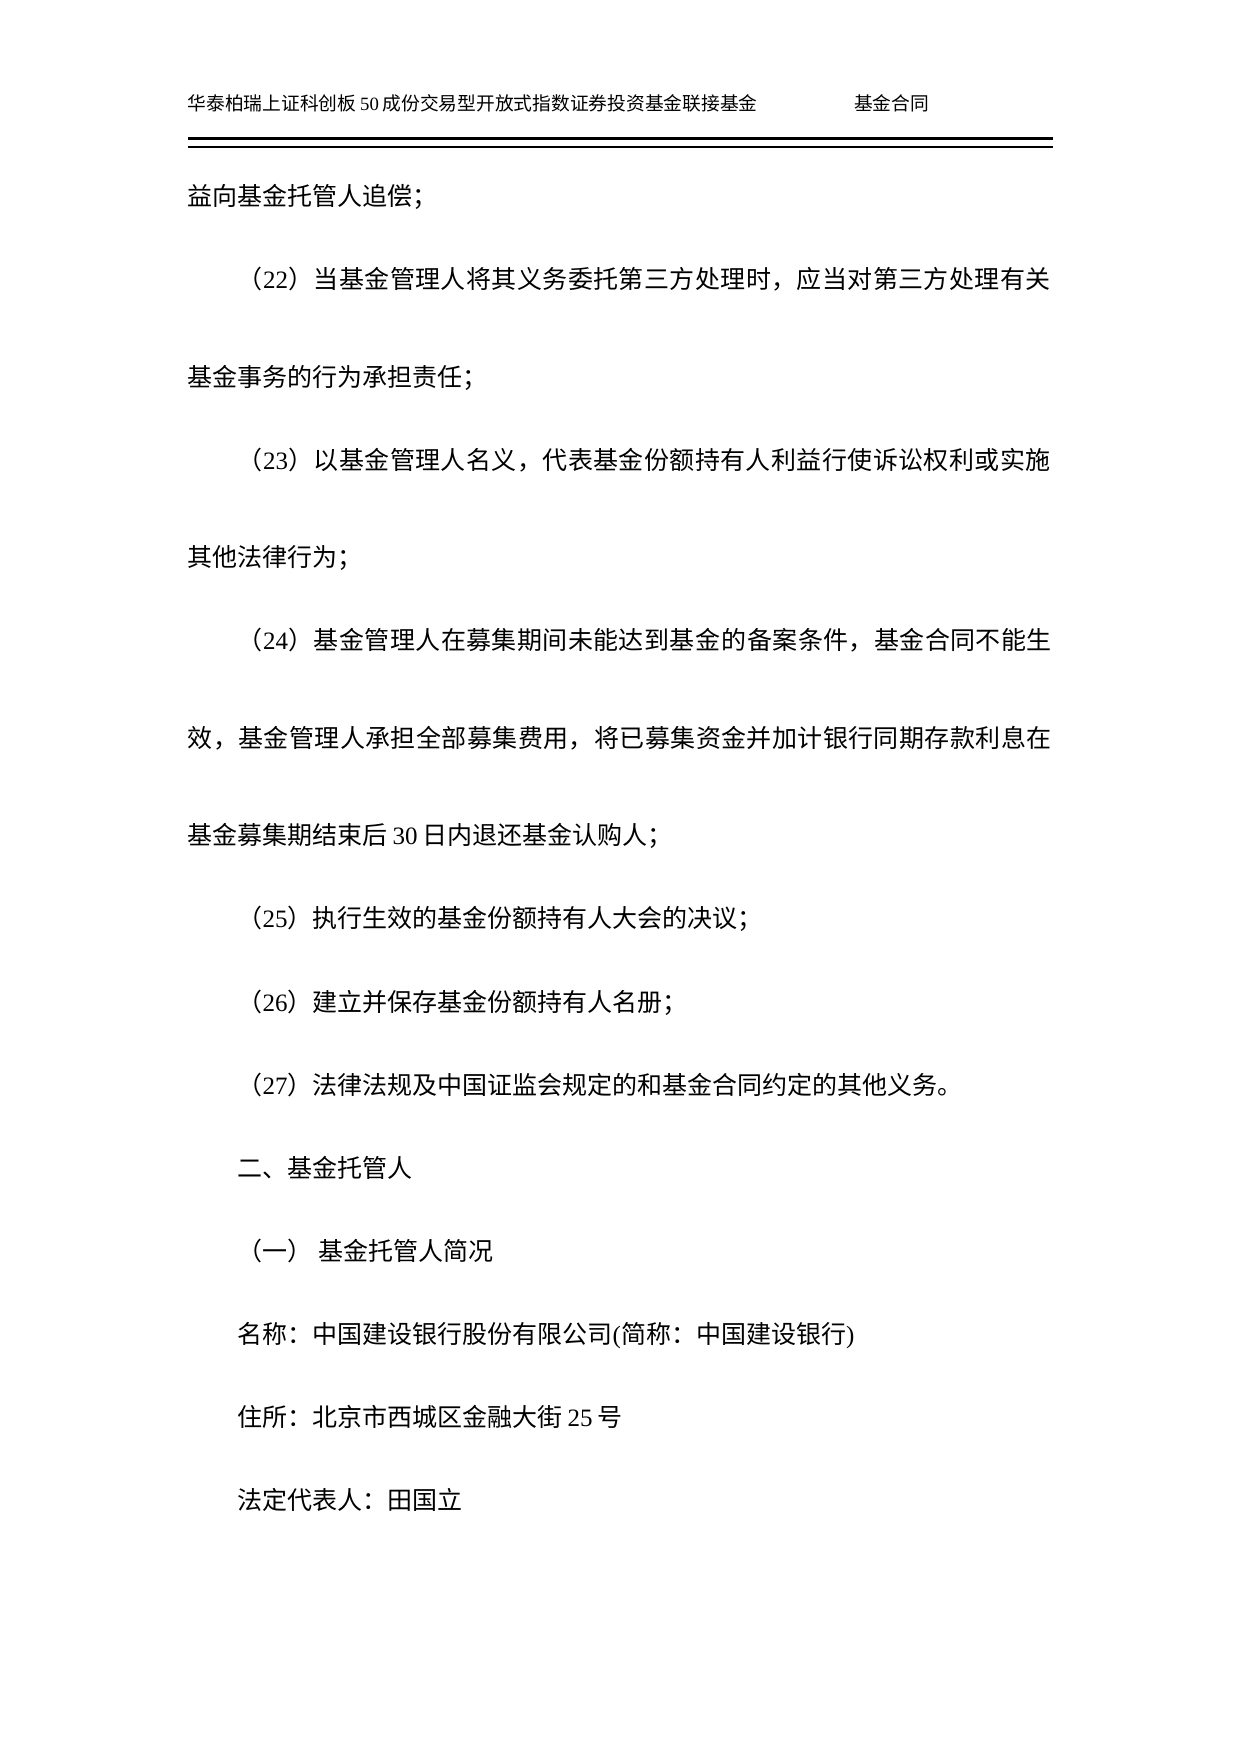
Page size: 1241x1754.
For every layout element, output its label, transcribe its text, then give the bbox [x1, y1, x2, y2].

text （一） 基金托管人简况 [187, 1217, 1053, 1282]
text （23）以基金管理人名义，代表基金份额持有人利益行使诉讼权利或实施其他法律行为； [187, 426, 1053, 588]
text 名称：中国建设银行股份有限公司(简称：中国建设银行) [187, 1300, 1053, 1365]
text 法定代表人：田国立 [187, 1466, 1053, 1531]
text （22）当基金管理人将其义务委托第三方处理时，应当对第三方处理有关基金事务的行为承担责任； [187, 245, 1053, 408]
text （26）建立并保存基金份额持有人名册； [187, 968, 1053, 1033]
text （27）法律法规及中国证监会规定的和基金合同约定的其他义务。 [187, 1051, 1053, 1116]
text （24）基金管理人在募集期间未能达到基金的备案条件，基金合同不能生效，基金管理人承担全部募集费用，将已募集资金并加计银行同期存款利息在基金募集期结束后30日内退还基金认购人； [187, 606, 1053, 866]
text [187, 162, 1053, 227]
text 住所：北京市西城区金融大街25号 [187, 1383, 1053, 1448]
text 二、基金托管人 [187, 1134, 1053, 1199]
text （25）执行生效的基金份额持有人大会的决议； [187, 884, 1053, 949]
